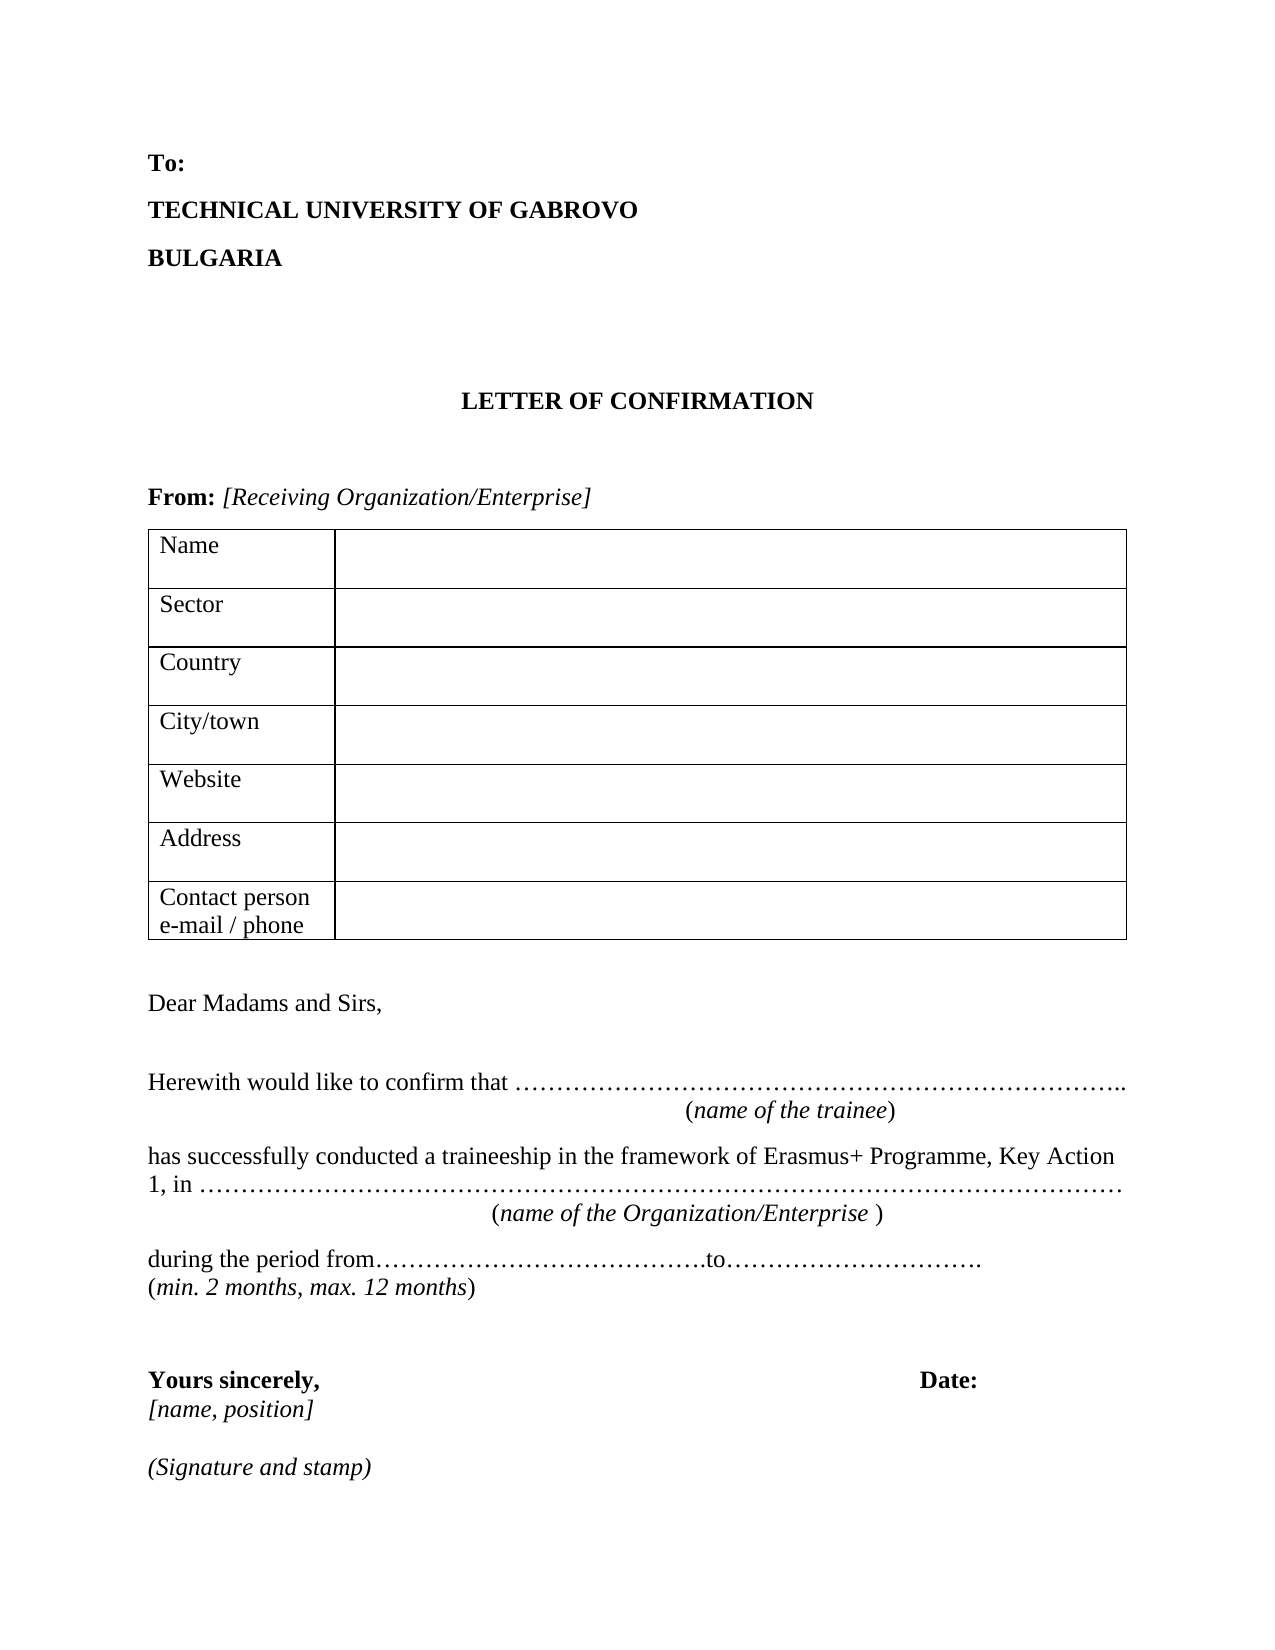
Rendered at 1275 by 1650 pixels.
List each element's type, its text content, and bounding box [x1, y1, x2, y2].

table_cell Website [149, 765, 334, 822]
table_cell [336, 882, 1126, 939]
text BULGARIA [148, 243, 1127, 272]
text From: [Receiving Organization/Enterprise] [148, 482, 1127, 510]
text (min. 2 months, max. 12 months) [148, 1272, 1127, 1301]
table_cell Address [149, 823, 334, 881]
table_cell [336, 589, 1126, 646]
text To: [148, 148, 1127, 176]
table_cell [336, 648, 1126, 705]
table_cell Sector [149, 589, 334, 646]
text has successfully conducted a traineeship in the framework of Erasmus+ Programme, Key Action 1, in ………………………………………………………………………………………………… [148, 1141, 1127, 1198]
table_cell City/town [149, 706, 334, 763]
text Yours sincerely, Date: [148, 1366, 1231, 1394]
table_cell [336, 823, 1126, 881]
table_cell [336, 765, 1126, 822]
text (Signature and stamp) [148, 1452, 1231, 1481]
table_header Name [149, 530, 334, 588]
table_cell Country [149, 648, 334, 705]
text (name of the trainee) [148, 1095, 1127, 1124]
table_cell [336, 706, 1126, 763]
text LETTER OF CONFIRMATION [148, 386, 1127, 415]
text during the period from………………………………….to…………………………. [148, 1244, 1127, 1272]
text Dear Madams and Sirs, [148, 988, 1127, 1017]
table_cell Contact person e-mail / phone [149, 882, 334, 939]
text TECHNICAL UNIVERSITY OF GABROVO [148, 195, 1127, 224]
table_header [336, 530, 1126, 588]
text Herewith would like to confirm that ……………………………………………………………….. [148, 1067, 1127, 1095]
text (name of the Organization/Enterprise ) [148, 1198, 1127, 1227]
text [name, position] [148, 1394, 1231, 1423]
